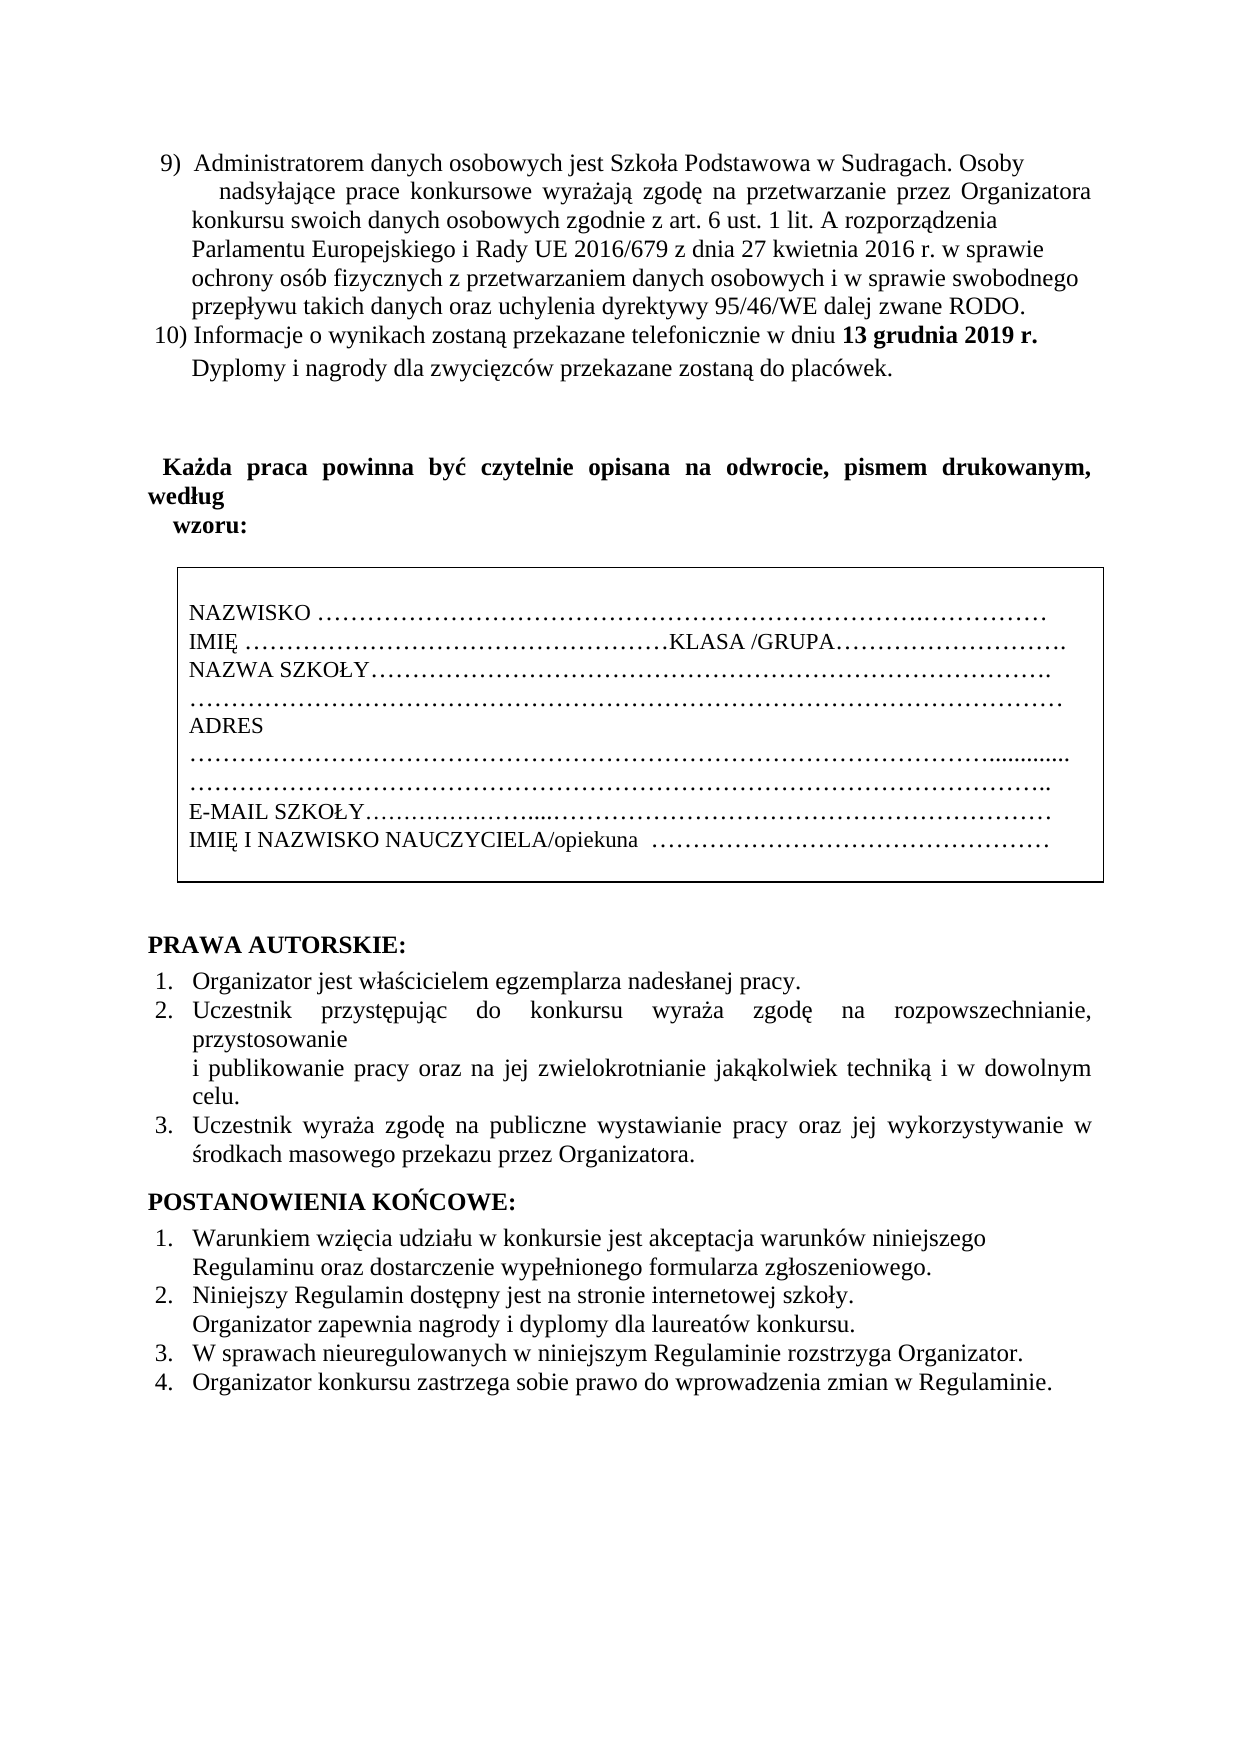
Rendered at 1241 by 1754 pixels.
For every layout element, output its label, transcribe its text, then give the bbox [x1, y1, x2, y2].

text ochrony osób fizycznych z przetwarzaniem danych osobowych i w sprawie swobodnego [148, 263, 1093, 291]
text 10) Informacje o wynikach zostaną przekazane telefonicznie w dniu 13 grudnia 2019 r. [148, 320, 1093, 349]
text Każda praca powinna być czytelnie opisana na odwrocie, pismem drukowanym, według wzoru: [148, 452, 1093, 538]
text Parlamentu Europejskiego i Rady UE 2016/679 z dnia 27 kwietnia 2016 r. w sprawie [148, 234, 1093, 263]
list Warunkiem wzięcia udziału w konkursie jest akceptacja warunków niniejszego Regulaminu oraz dostarczenie wypełnionego formularza zgłoszeniowego. [154, 1223, 1093, 1280]
list Organizator konkursu zastrzega sobie prawo do wprowadzenia zmian w Regulaminie. [154, 1367, 1093, 1395]
list W sprawach nieuregulowanych w niniejszym Regulaminie rozstrzyga Organizator. [154, 1338, 1093, 1367]
text Dyplomy i nagrody dla zwycięzców przekazane zostaną do placówek. [148, 353, 1093, 382]
text POSTANOWIENIA KOŃCOWE: [148, 1187, 1093, 1216]
text nadsyłające prace konkursowe wyrażają zgodę na przetwarzanie przez Organizatora konkursu swoich danych osobowych zgodnie z art. 6 ust. 1 lit. A rozporządzenia [148, 176, 1093, 234]
table_header NAZWISKO ……………………………………………………………….…………… IMIĘ ……………………………………………KLASA /GRUPA………………………. NAZWA SZKOŁY………………………………………………………………………. …………………………………………………………………………………………… ADRES …………………………………………………………………………………….............………………………………………………………………………………………….. E-MAIL SZKOŁY…………………....…………………………………………………… IMIĘ I NAZWISKO NAUCZYCIELA/opiekuna ………………………………………… [178, 568, 1103, 881]
text PRAWA AUTORSKIE: [148, 930, 1093, 959]
list Niniejszy Regulamin dostępny jest na stronie internetowej szkoły. Organizator zapewnia nagrody i dyplomy dla laureatów konkursu. [154, 1280, 1093, 1338]
list Uczestnik przystępując do konkursu wyraża zgodę na rozpowszechnianie, przystosowanie i publikowanie pracy oraz na jej zwielokrotnianie jakąkolwiek techniką i w dowolnym celu. [154, 995, 1093, 1110]
text 9) Administratorem danych osobowych jest Szkoła Podstawowa w Sudragach. Osoby [148, 148, 1093, 176]
list Uczestnik wyraża zgodę na publiczne wystawianie pracy oraz jej wykorzystywanie w środkach masowego przekazu przez Organizatora. [154, 1110, 1093, 1168]
text przepływu takich danych oraz uchylenia dyrektywy 95/46/WE dalej zwane RODO. [148, 291, 1093, 320]
list Organizator jest właścicielem egzemplarza nadesłanej pracy. [154, 966, 1093, 995]
